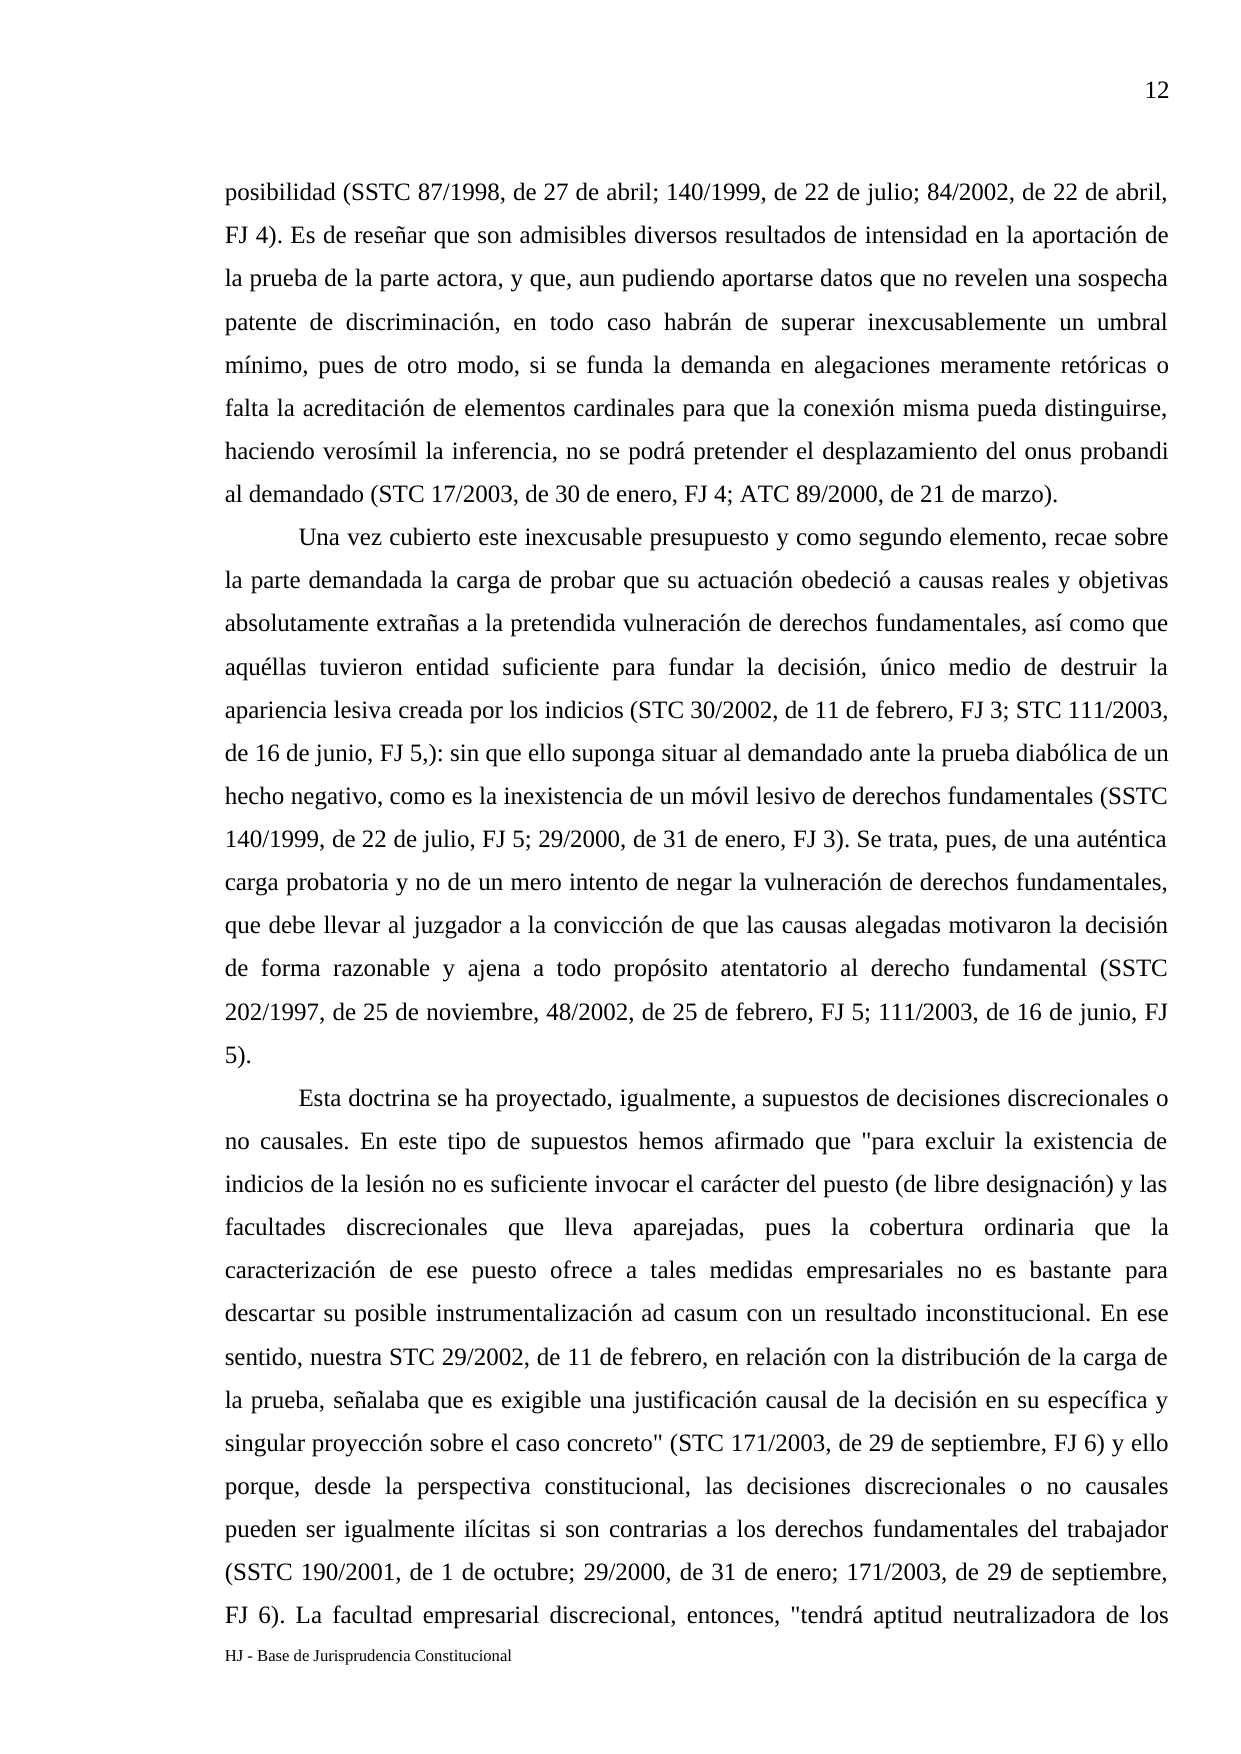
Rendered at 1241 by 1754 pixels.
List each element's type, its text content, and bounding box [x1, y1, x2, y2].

text Una vez cubierto este inexcusable presupuesto y como segundo elemento, recae sobre la parte demandada la carga de probar que su actuación obedeció a causas reales y objetivas absolutamente extrañas a la pretendida vulneración de derechos fundamentales, así como que aquéllas tuvieron entidad suficiente para fundar la decisión, único medio de destruir la apariencia lesiva creada por los indicios (STC 30/2002, de 11 de febrero, FJ 3; STC 111/2003, de 16 de junio, FJ 5,): sin que ello suponga situar al demandado ante la prueba diabólica de un hecho negativo, como es la inexistencia de un móvil lesivo de derechos fundamentales (SSTC 140/1999, de 22 de julio, FJ 5; 29/2000, de 31 de enero, FJ 3). Se trata, pues, de una auténtica carga probatoria y no de un mero intento de negar la vulneración de derechos fundamentales, que debe llevar al juzgador a la convicción de que las causas alegadas motivaron la decisión de forma razonable y ajena a todo propósito atentatorio al derecho fundamental (SSTC 202/1997, de 25 de noviembre, 48/2002, de 25 de febrero, FJ 5; 111/2003, de 16 de junio, FJ 5). [224, 522, 1169, 1068]
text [224, 177, 1169, 508]
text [224, 1083, 1169, 1629]
